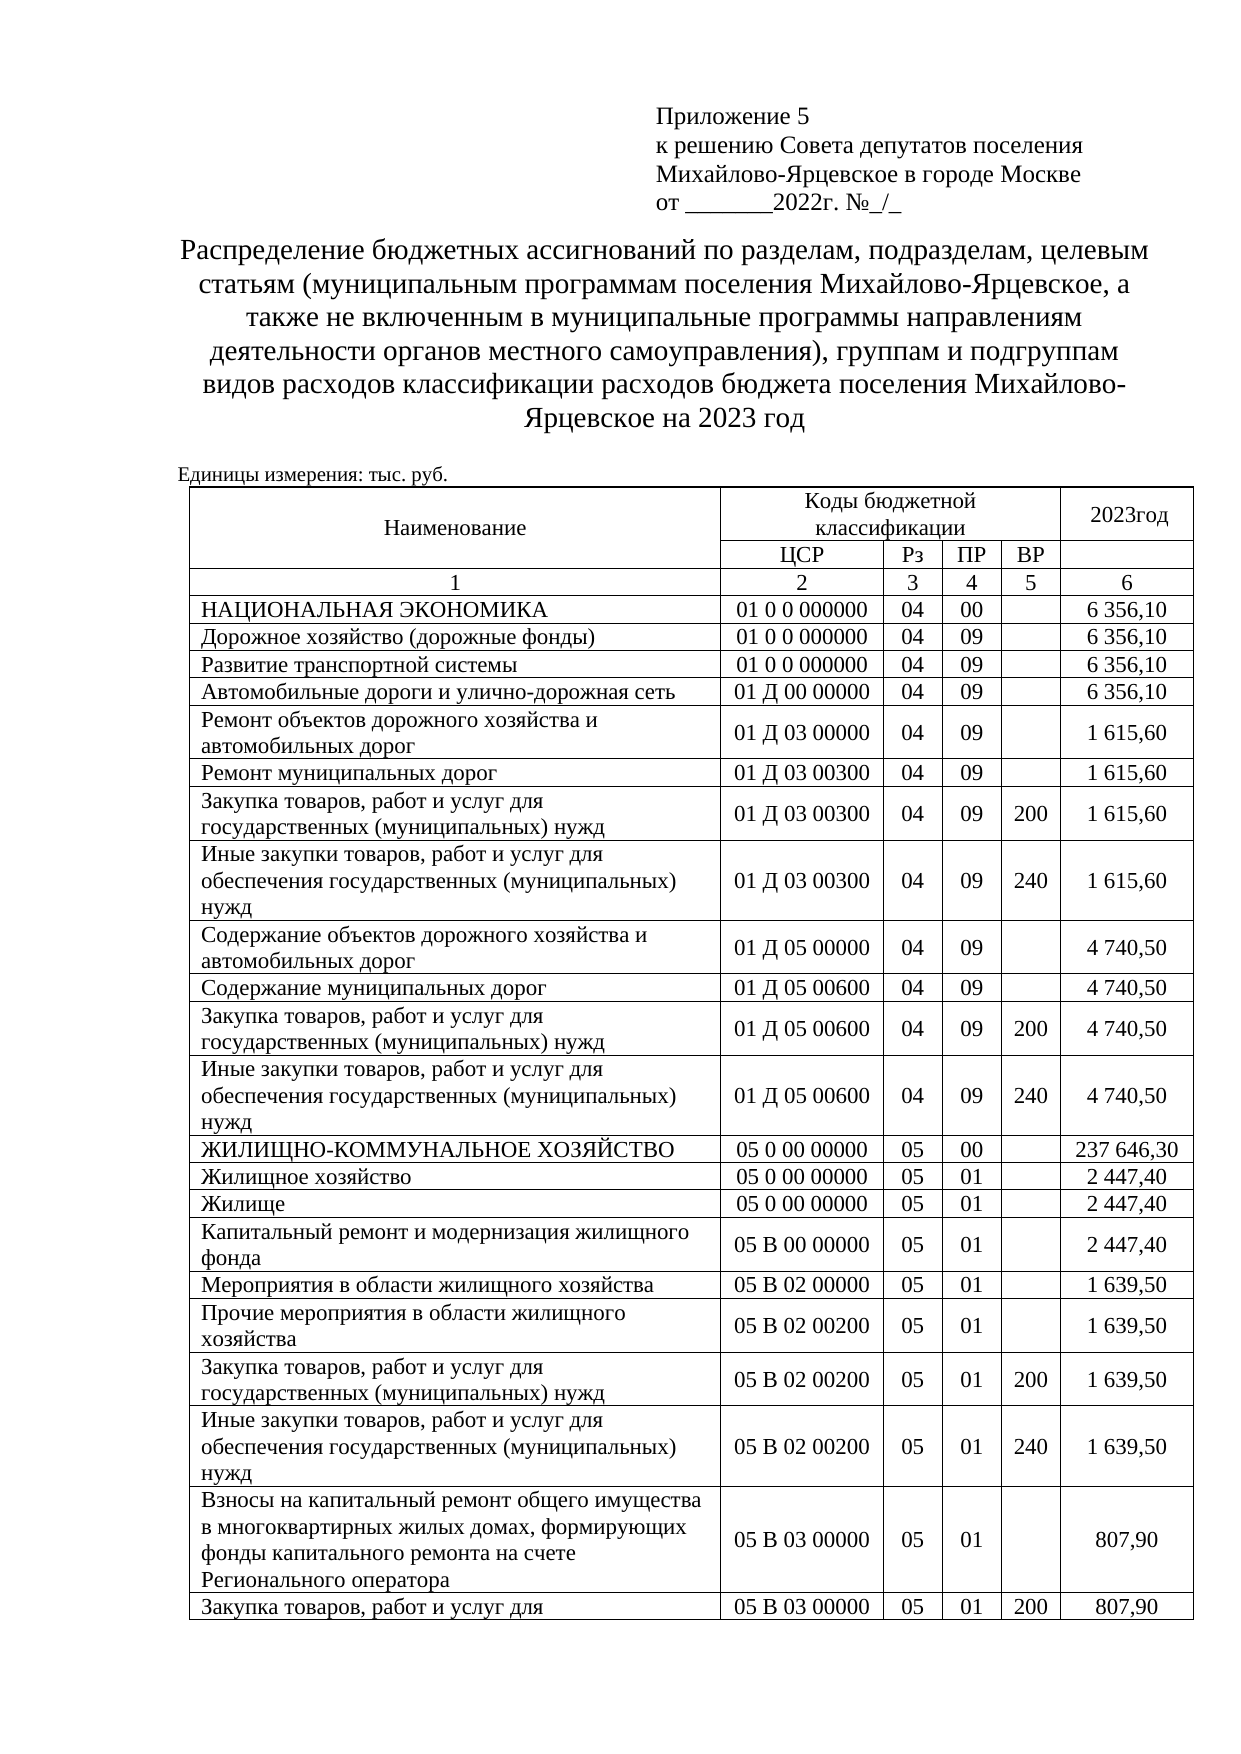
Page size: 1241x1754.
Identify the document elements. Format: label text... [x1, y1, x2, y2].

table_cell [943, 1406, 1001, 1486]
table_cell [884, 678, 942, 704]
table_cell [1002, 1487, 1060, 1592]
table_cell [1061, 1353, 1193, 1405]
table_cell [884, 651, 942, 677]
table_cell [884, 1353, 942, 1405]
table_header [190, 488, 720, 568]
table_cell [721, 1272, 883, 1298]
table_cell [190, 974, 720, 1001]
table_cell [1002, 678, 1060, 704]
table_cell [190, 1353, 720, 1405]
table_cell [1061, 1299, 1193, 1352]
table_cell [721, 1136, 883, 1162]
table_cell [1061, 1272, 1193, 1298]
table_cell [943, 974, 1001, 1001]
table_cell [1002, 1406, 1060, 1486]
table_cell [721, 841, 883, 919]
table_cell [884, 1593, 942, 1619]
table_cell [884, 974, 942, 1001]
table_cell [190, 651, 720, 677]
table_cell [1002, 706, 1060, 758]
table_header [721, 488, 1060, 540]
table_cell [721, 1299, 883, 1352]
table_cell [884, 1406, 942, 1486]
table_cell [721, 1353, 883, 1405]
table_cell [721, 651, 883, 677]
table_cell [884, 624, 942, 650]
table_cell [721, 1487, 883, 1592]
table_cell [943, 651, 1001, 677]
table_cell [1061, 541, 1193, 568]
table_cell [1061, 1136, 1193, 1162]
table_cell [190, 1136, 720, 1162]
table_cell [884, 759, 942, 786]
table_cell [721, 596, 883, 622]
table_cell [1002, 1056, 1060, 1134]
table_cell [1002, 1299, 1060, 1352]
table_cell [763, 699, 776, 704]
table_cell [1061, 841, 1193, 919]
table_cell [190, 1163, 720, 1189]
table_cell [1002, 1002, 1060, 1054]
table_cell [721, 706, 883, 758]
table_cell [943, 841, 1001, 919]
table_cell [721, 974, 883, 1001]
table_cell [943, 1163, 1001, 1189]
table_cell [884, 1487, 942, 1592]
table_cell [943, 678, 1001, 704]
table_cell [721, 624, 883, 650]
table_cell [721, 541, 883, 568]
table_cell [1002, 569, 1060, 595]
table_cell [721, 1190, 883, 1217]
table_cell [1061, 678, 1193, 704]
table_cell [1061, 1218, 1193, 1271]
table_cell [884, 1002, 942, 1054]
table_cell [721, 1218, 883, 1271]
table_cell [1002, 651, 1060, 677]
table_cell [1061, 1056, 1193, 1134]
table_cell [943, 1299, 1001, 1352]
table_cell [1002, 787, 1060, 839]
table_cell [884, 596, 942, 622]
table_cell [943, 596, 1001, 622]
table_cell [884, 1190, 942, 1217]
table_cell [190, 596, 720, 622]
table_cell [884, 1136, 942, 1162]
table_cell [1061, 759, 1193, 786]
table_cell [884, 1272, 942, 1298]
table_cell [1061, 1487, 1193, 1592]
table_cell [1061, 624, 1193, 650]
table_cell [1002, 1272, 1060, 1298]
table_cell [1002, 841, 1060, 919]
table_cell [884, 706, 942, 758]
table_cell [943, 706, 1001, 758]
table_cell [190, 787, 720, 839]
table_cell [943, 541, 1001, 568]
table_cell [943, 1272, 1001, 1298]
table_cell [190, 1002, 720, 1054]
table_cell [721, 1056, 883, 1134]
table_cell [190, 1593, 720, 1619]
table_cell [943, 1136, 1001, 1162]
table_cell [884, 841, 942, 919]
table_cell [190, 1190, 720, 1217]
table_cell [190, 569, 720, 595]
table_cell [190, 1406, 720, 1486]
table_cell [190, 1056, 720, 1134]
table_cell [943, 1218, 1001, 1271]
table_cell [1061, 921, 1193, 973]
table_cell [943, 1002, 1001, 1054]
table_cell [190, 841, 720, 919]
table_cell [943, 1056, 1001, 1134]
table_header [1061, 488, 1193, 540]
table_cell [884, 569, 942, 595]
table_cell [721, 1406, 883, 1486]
text Распределение бюджетных ассигнований по разделам, подразделам, целевым статьям (муниципальным программам поселения Михайлово-Ярцевское, а также не включенным в муниципальные программы направлениям деятельности органов местного самоуправления), группам и подгруппам видов расходов классификации расходов бюджета поселения Михайлово-Ярцевское на 2023 год [177, 232, 1152, 434]
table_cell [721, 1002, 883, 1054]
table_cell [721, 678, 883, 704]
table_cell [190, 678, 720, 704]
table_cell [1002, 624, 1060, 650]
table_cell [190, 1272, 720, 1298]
text Единицы измерения: тыс. руб. [177, 462, 1152, 486]
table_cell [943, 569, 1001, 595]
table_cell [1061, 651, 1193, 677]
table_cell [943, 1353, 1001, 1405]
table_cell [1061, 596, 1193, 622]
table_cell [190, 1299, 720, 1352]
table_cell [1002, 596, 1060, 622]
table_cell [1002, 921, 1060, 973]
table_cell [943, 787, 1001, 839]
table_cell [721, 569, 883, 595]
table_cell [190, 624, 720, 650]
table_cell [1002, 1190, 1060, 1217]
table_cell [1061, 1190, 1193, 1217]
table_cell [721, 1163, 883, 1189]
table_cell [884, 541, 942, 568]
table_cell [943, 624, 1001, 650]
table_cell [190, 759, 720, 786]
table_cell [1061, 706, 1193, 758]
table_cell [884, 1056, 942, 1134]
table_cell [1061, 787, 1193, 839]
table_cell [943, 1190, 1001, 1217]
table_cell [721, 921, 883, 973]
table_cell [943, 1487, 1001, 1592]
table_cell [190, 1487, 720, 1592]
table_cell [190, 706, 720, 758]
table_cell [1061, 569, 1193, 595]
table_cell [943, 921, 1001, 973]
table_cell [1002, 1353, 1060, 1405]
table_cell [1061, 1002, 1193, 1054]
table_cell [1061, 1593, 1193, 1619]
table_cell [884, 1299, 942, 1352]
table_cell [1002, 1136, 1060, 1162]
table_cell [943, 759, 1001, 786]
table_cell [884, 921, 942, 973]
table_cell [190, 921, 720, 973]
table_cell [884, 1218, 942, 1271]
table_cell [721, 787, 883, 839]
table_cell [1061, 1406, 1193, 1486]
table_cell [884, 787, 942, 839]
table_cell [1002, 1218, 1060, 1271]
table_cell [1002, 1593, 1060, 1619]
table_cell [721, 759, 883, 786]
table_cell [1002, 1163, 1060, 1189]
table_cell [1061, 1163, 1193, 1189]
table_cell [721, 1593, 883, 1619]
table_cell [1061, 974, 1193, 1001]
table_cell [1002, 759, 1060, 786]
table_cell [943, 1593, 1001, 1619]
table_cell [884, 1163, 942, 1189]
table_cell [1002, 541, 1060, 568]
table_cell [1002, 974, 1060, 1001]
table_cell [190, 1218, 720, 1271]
